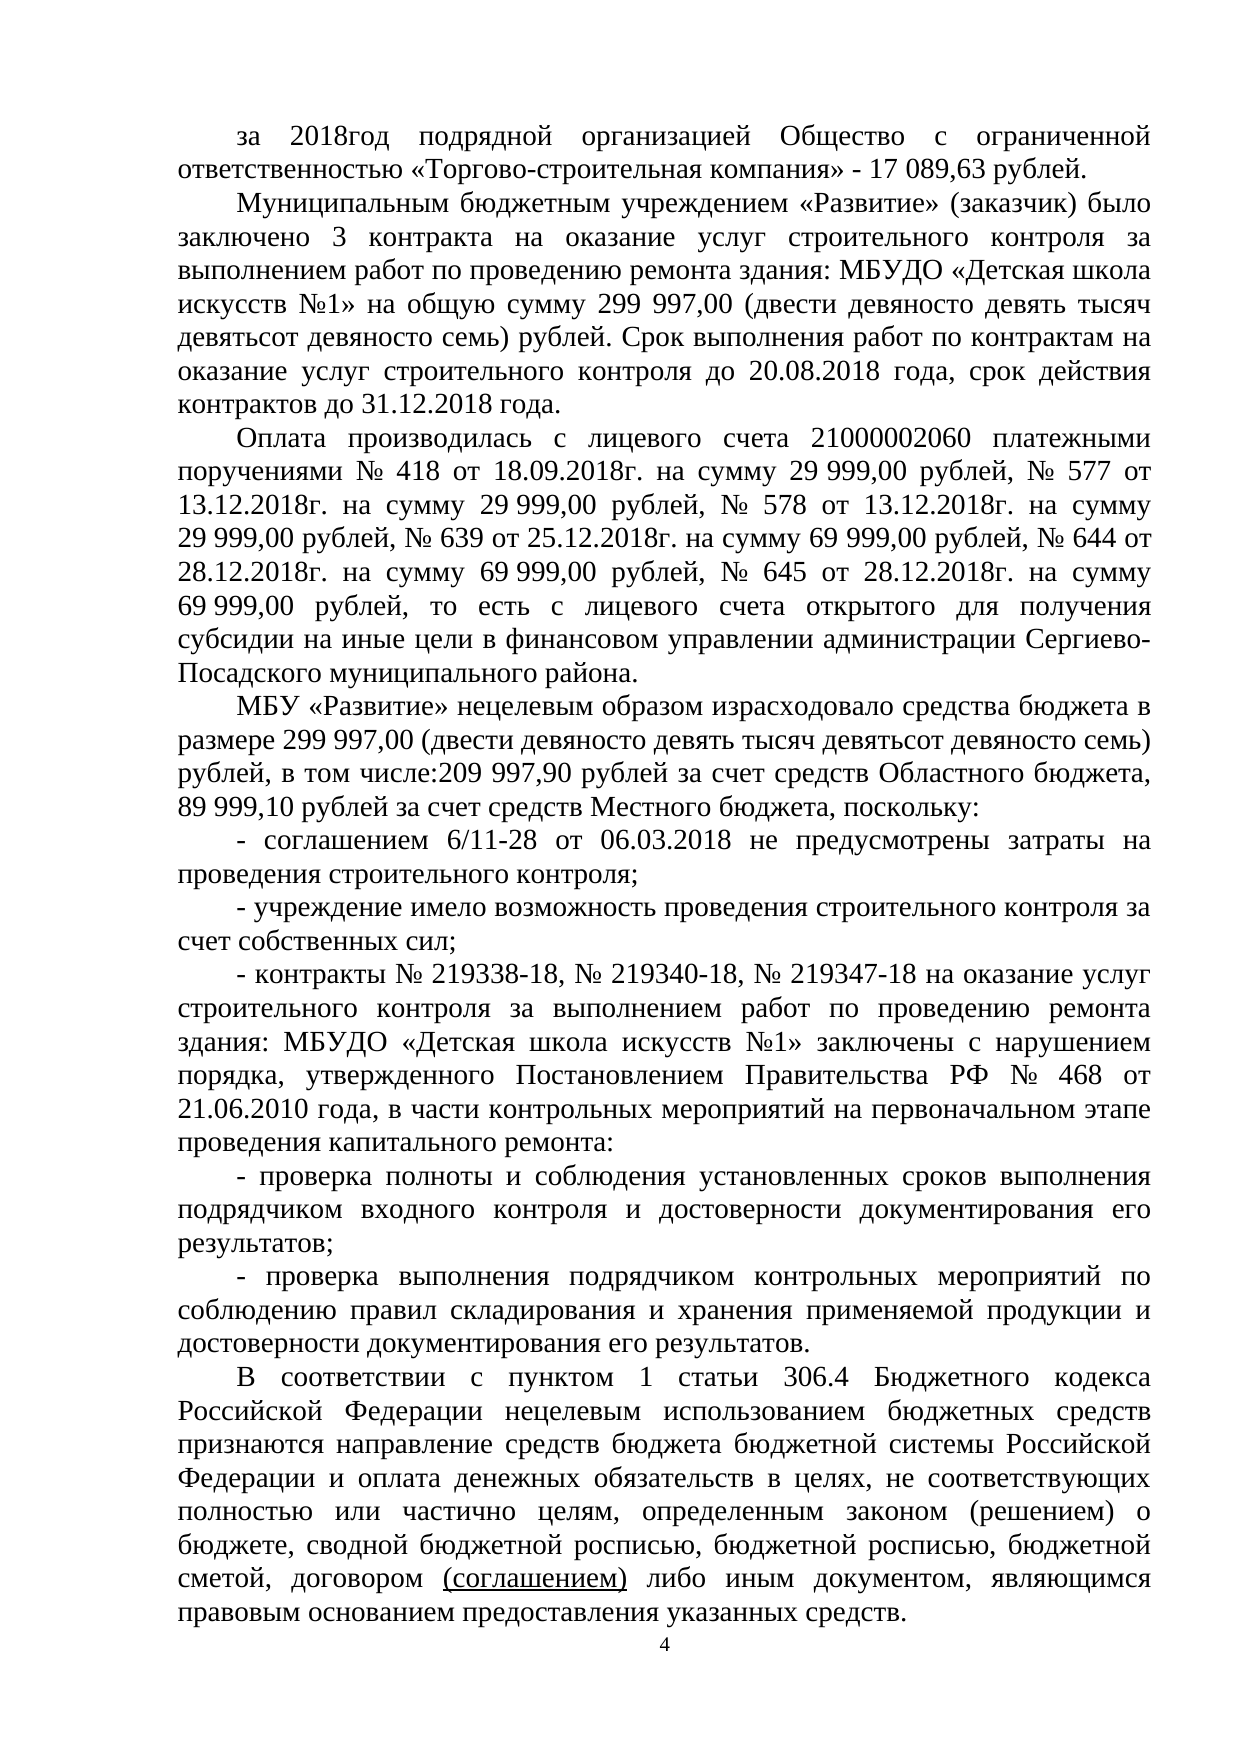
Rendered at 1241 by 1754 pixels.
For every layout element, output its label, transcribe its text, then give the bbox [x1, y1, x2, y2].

text за 2018год подрядной организацией Общество с ограниченной ответственностью «Торгово-строительная компания» - 17 089,63 рублей. [177, 118, 1152, 185]
list - учреждение имело возможность проведения строительного контроля за счет собственных сил; [177, 889, 1152, 957]
list - проверка полноты и соблюдения установленных сроков выполнения подрядчиком входного контроля и достоверности документирования его результатов; [177, 1158, 1152, 1258]
list МБУ «Развитие» нецелевым образом израсходовало средства бюджета в размере 299 997,00 (двести девяносто девять тысяч девятьсот девяносто семь) рублей, в том числе:209 997,90 рублей за счет средств Областного бюджета, 89 999,10 рублей за счет средств Местного бюджета, поскольку: [177, 688, 1152, 822]
list В соответствии с пунктом 1 статьи 306.4 Бюджетного кодекса Российской Федерации нецелевым использованием бюджетных средств признаются направление средств бюджета бюджетной системы Российской Федерации и оплата денежных обязательств в целях, не соответствующих полностью или частично целям, определенным законом (решением) о бюджете, сводной бюджетной росписью, бюджетной росписью, бюджетной сметой, договором (соглашением) либо иным документом, являющимся правовым основанием предоставления указанных средств. [177, 1359, 1152, 1627]
list - проверка выполнения подрядчиком контрольных мероприятий по соблюдению правил складирования и хранения применяемой продукции и достоверности документирования его результатов. [177, 1258, 1152, 1359]
text Оплата производилась с лицевого счета 21000002060 платежными поручениями № 418 от 18.09.2018г. на сумму 29 999,00 рублей, № 577 от 13.12.2018г. на сумму 29 999,00 рублей, № 578 от 13.12.2018г. на сумму 29 999,00 рублей, № 639 от 25.12.2018г. на сумму 69 999,00 рублей, № 644 от 28.12.2018г. на сумму 69 999,00 рублей, № 645 от 28.12.2018г. на сумму 69 999,00 рублей, то есть с лицевого счета открытого для получения субсидии на иные цели в финансовом управлении администрации Сергиево-Посадского муниципального района. [177, 420, 1152, 688]
text Муниципальным бюджетным учреждением «Развитие» (заказчик) было заключено 3 контракта на оказание услуг строительного контроля за выполнением работ по проведению ремонта здания: МБУДО «Детская школа искусств №1» на общую сумму 299 997,00 (двести девяносто девять тысяч девятьсот девяносто семь) рублей. Срок выполнения работ по контрактам на оказание услуг строительного контроля до 20.08.2018 года, срок действия контрактов до 31.12.2018 года. [177, 185, 1152, 420]
list - контракты № 219338-18, № 219340-18, № 219347-18 на оказание услуг строительного контроля за выполнением работ по проведению ремонта здания: МБУДО «Детская школа искусств №1» заключены с нарушением порядка, утвержденного Постановлением Правительства РФ № 468 от 21.06.2010 года, в части контрольных мероприятий на первоначальном этапе проведения капитального ремонта: [177, 957, 1152, 1158]
list - соглашением 6/11-28 от 06.03.2018 не предусмотрены затраты на проведения строительного контроля; [177, 822, 1152, 889]
